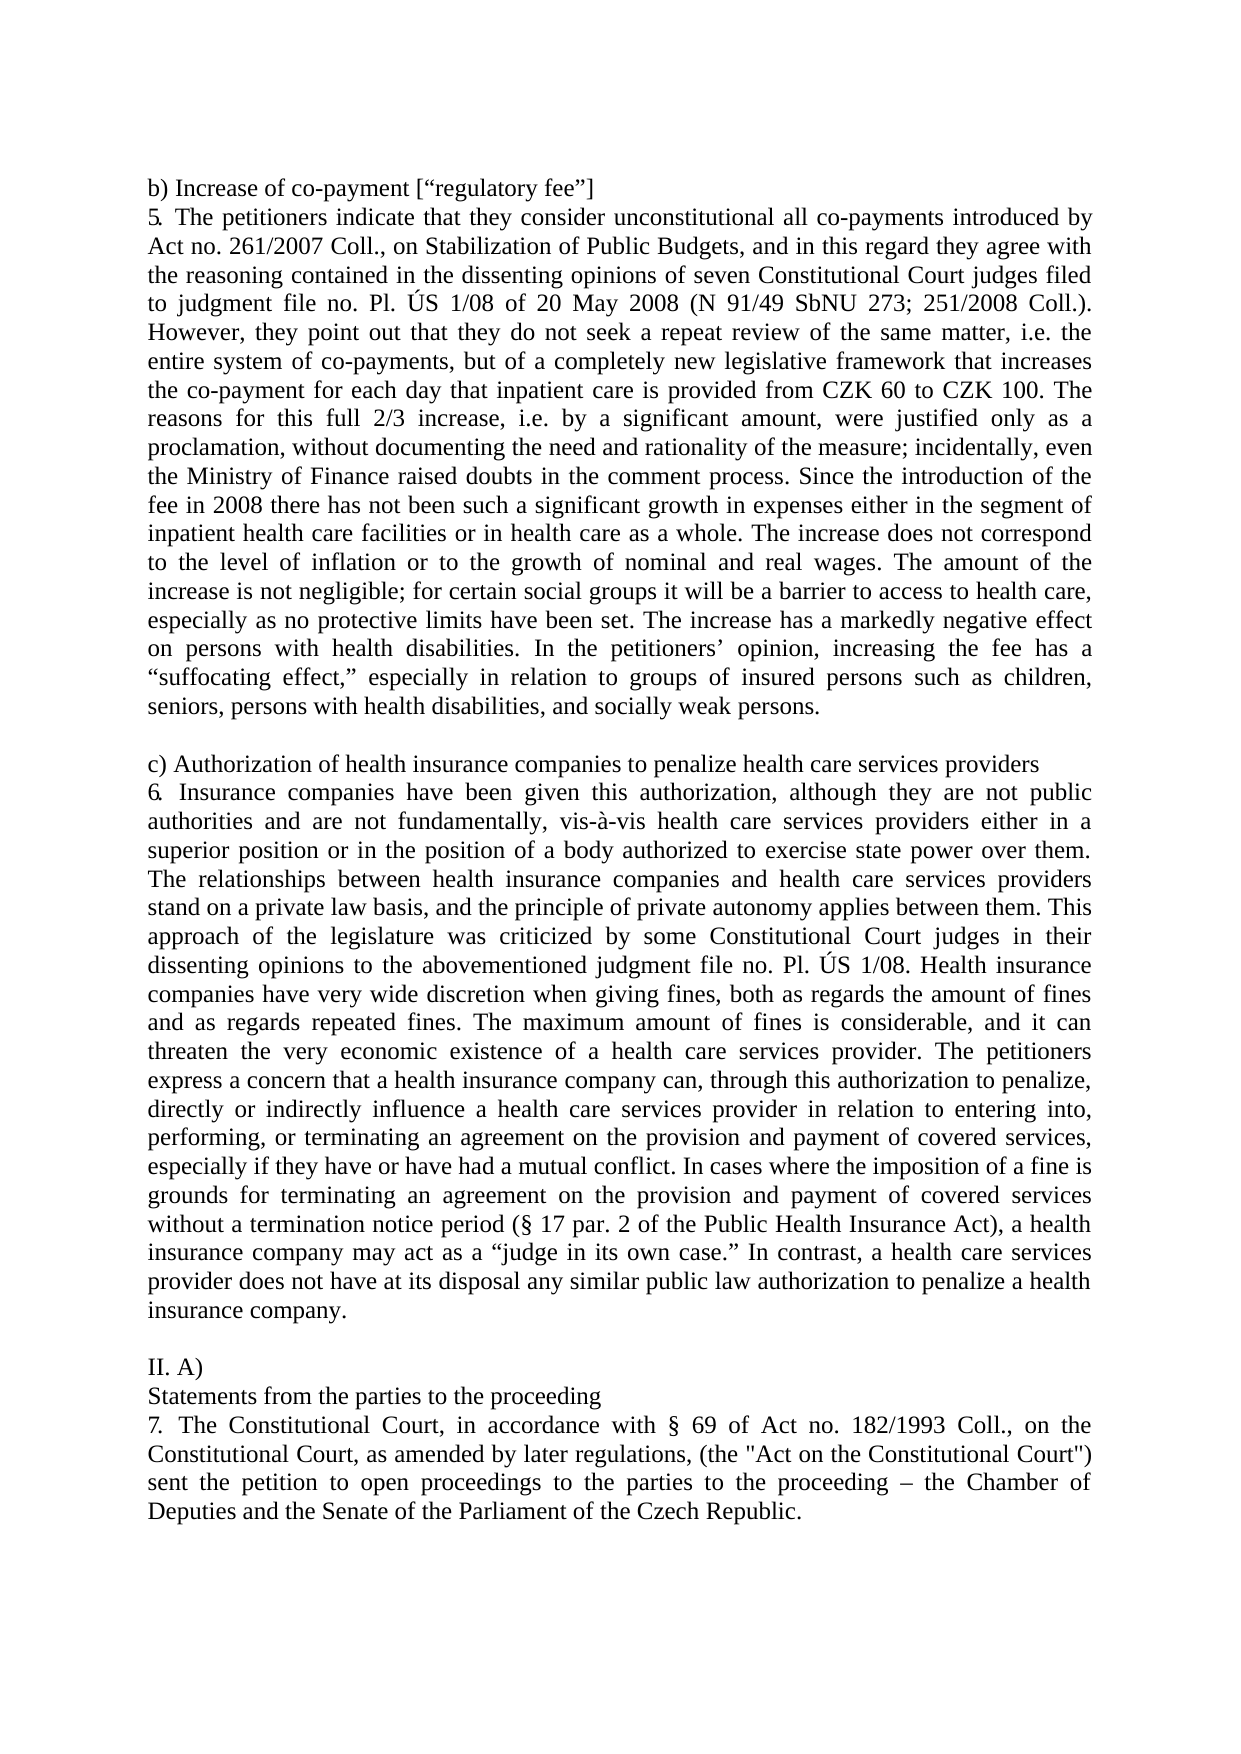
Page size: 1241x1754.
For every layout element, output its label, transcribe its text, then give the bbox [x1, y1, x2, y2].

list The petitioners indicate that they consider unconstitutional all co-payments introduced by Act no. 261/2007 Coll., on Stabilization of Public Budgets, and in this regard they agree with the reasoning contained in the dissenting opinions of seven Constitutional Court judges filed to judgment file no. Pl. ÚS 1/08 of 20 May 2008 (N 91/49 SbNU 273; 251/2008 Coll.). However, they point out that they do not seek a repeat review of the same matter, i.e. the entire system of co-payments, but of a completely new legislative framework that increases the co-payment for each day that inpatient care is provided from CZK 60 to CZK 100. The reasons for this full 2/3 increase, i.e. by a significant amount, were justified only as a proclamation, without documenting the need and rationality of the measure; incidentally, even the Ministry of Finance raised doubts in the comment process. Since the introduction of the fee in 2008 there has not been such a significant growth in expenses either in the segment of inpatient health care facilities or in health care as a whole. The increase does not correspond to the level of inflation or to the growth of nominal and real wages. The amount of the increase is not negligible; for certain social groups it will be a barrier to access to health care, especially as no protective limits have been set. The increase has a markedly negative effect on persons with health disabilities. In the petitioners’ opinion, increasing the fee has a “suffocating effect,” especially in relation to groups of insured persons such as children, seniors, persons with health disabilities, and socially weak persons. [147, 202, 1093, 720]
list Increase of co-payment [“regulatory fee”] [147, 173, 1105, 202]
text Statements from the parties to the proceeding [147, 1381, 1105, 1410]
list Insurance companies have been given this authorization, although they are not public authorities and are not fundamentally, vis-à-vis health care services providers either in a superior position or in the position of a body authorized to exercise state power over them. The relationships between health insurance companies and health care services providers stand on a private law basis, and the principle of private autonomy applies between them. This approach of the legislature was criticized by some Constitutional Court judges in their dissenting opinions to the abovementioned judgment file no. Pl. ÚS 1/08. Health insurance companies have very wide discretion when giving fines, both as regards the amount of fines and as regards repeated fines. The maximum amount of fines is considerable, and it can threaten the very economic existence of a health care services provider. The petitioners express a concern that a health insurance company can, through this authorization to penalize, directly or indirectly influence a health care services provider in relation to entering into, performing, or terminating an agreement on the provision and payment of covered services, especially if they have or have had a mutual conflict. In cases where the imposition of a fine is grounds for terminating an agreement on the provision and payment of covered services without a termination notice period (§ 17 par. 2 of the Public Health Insurance Act), a health insurance company may act as a “judge in its own case.” In contrast, a health care services provider does not have at its disposal any similar public law authorization to penalize a health insurance company. [147, 777, 1093, 1324]
list The Constitutional Court, in accordance with § 69 of Act no. 182/1993 Coll., on the Constitutional Court, as amended by later regulations, (the "Act on the Constitutional Court") sent the petition to open proceedings to the parties to the proceeding – the Chamber of Deputies and the Senate of the Parliament of the Czech Republic. [147, 1410, 1093, 1525]
list Authorization of health insurance companies to penalize health care services providers [147, 749, 1105, 777]
text II. A) [147, 1352, 1105, 1381]
